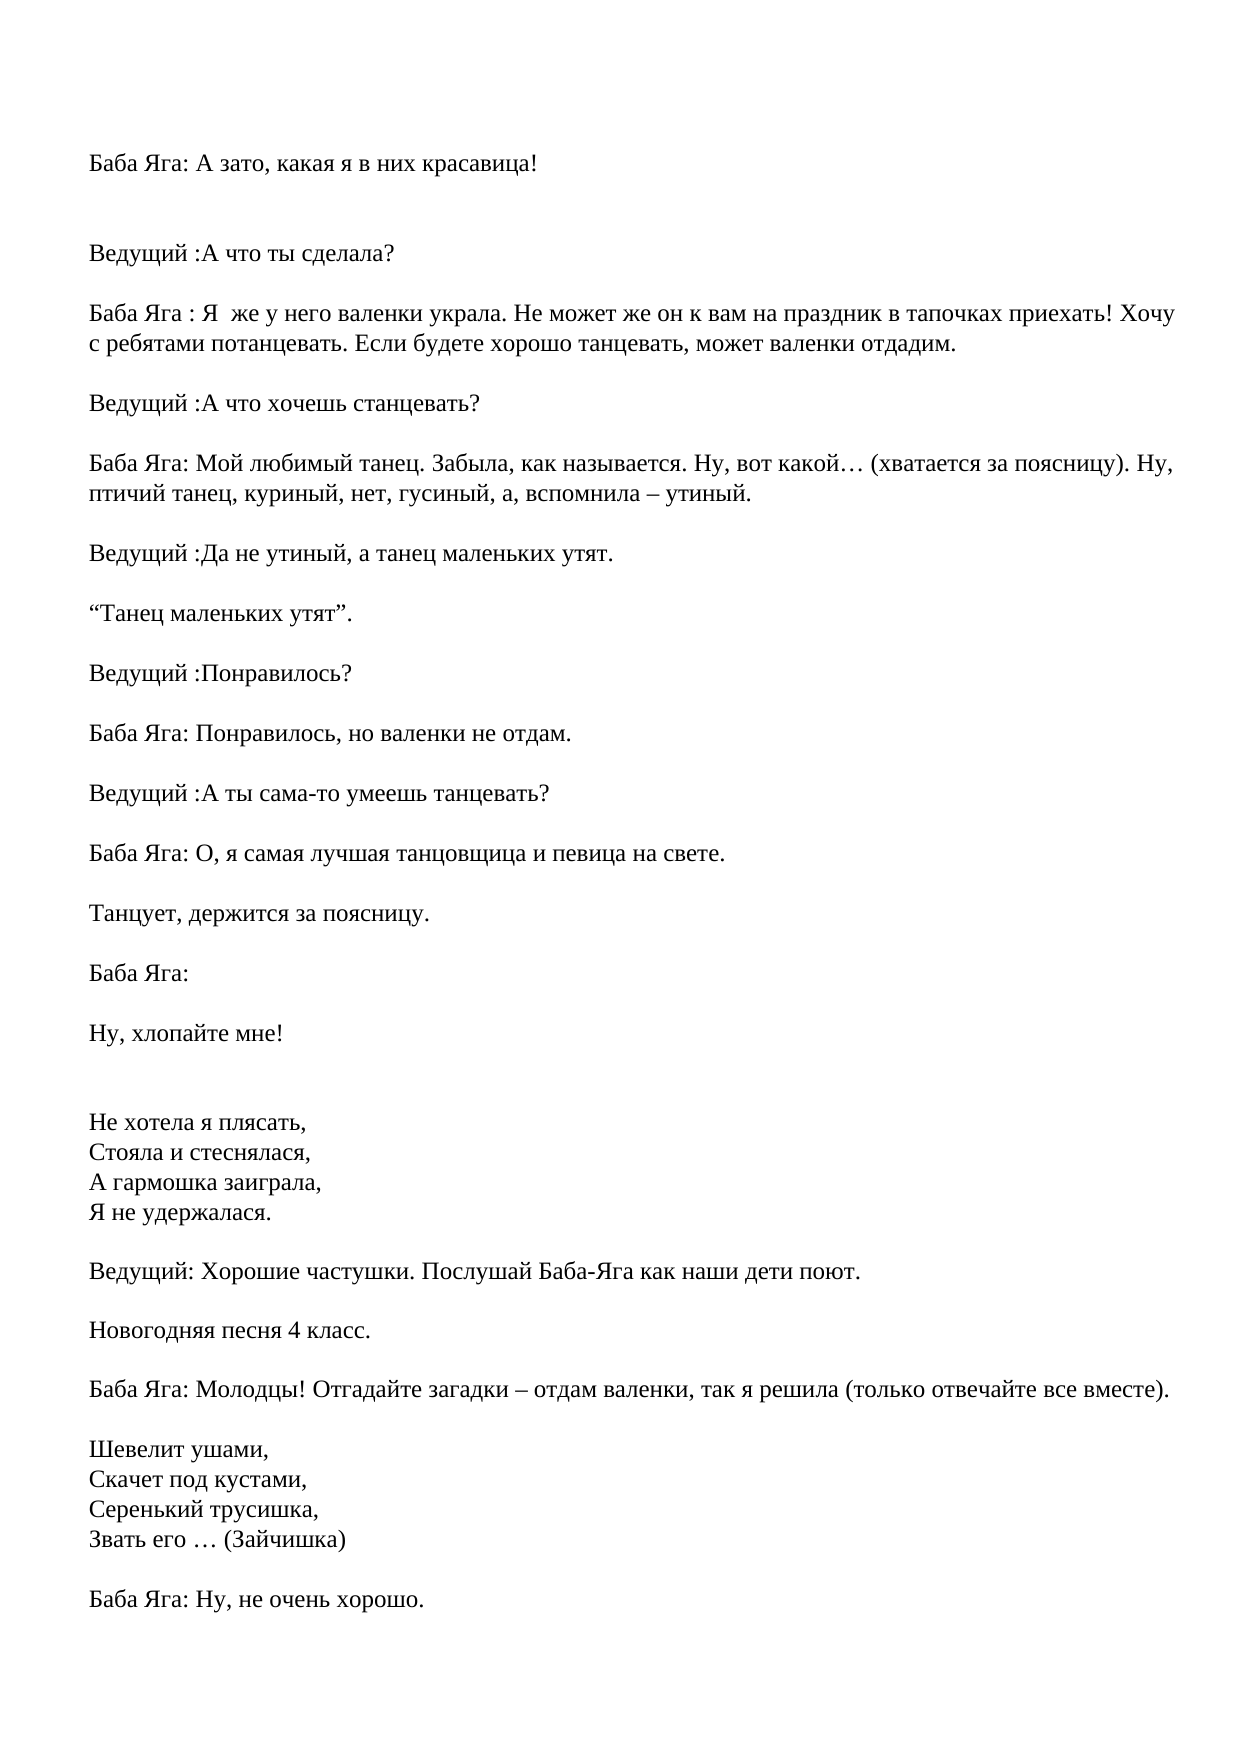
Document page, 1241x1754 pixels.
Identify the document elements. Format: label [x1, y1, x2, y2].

table_cell [89, 118, 1177, 1613]
